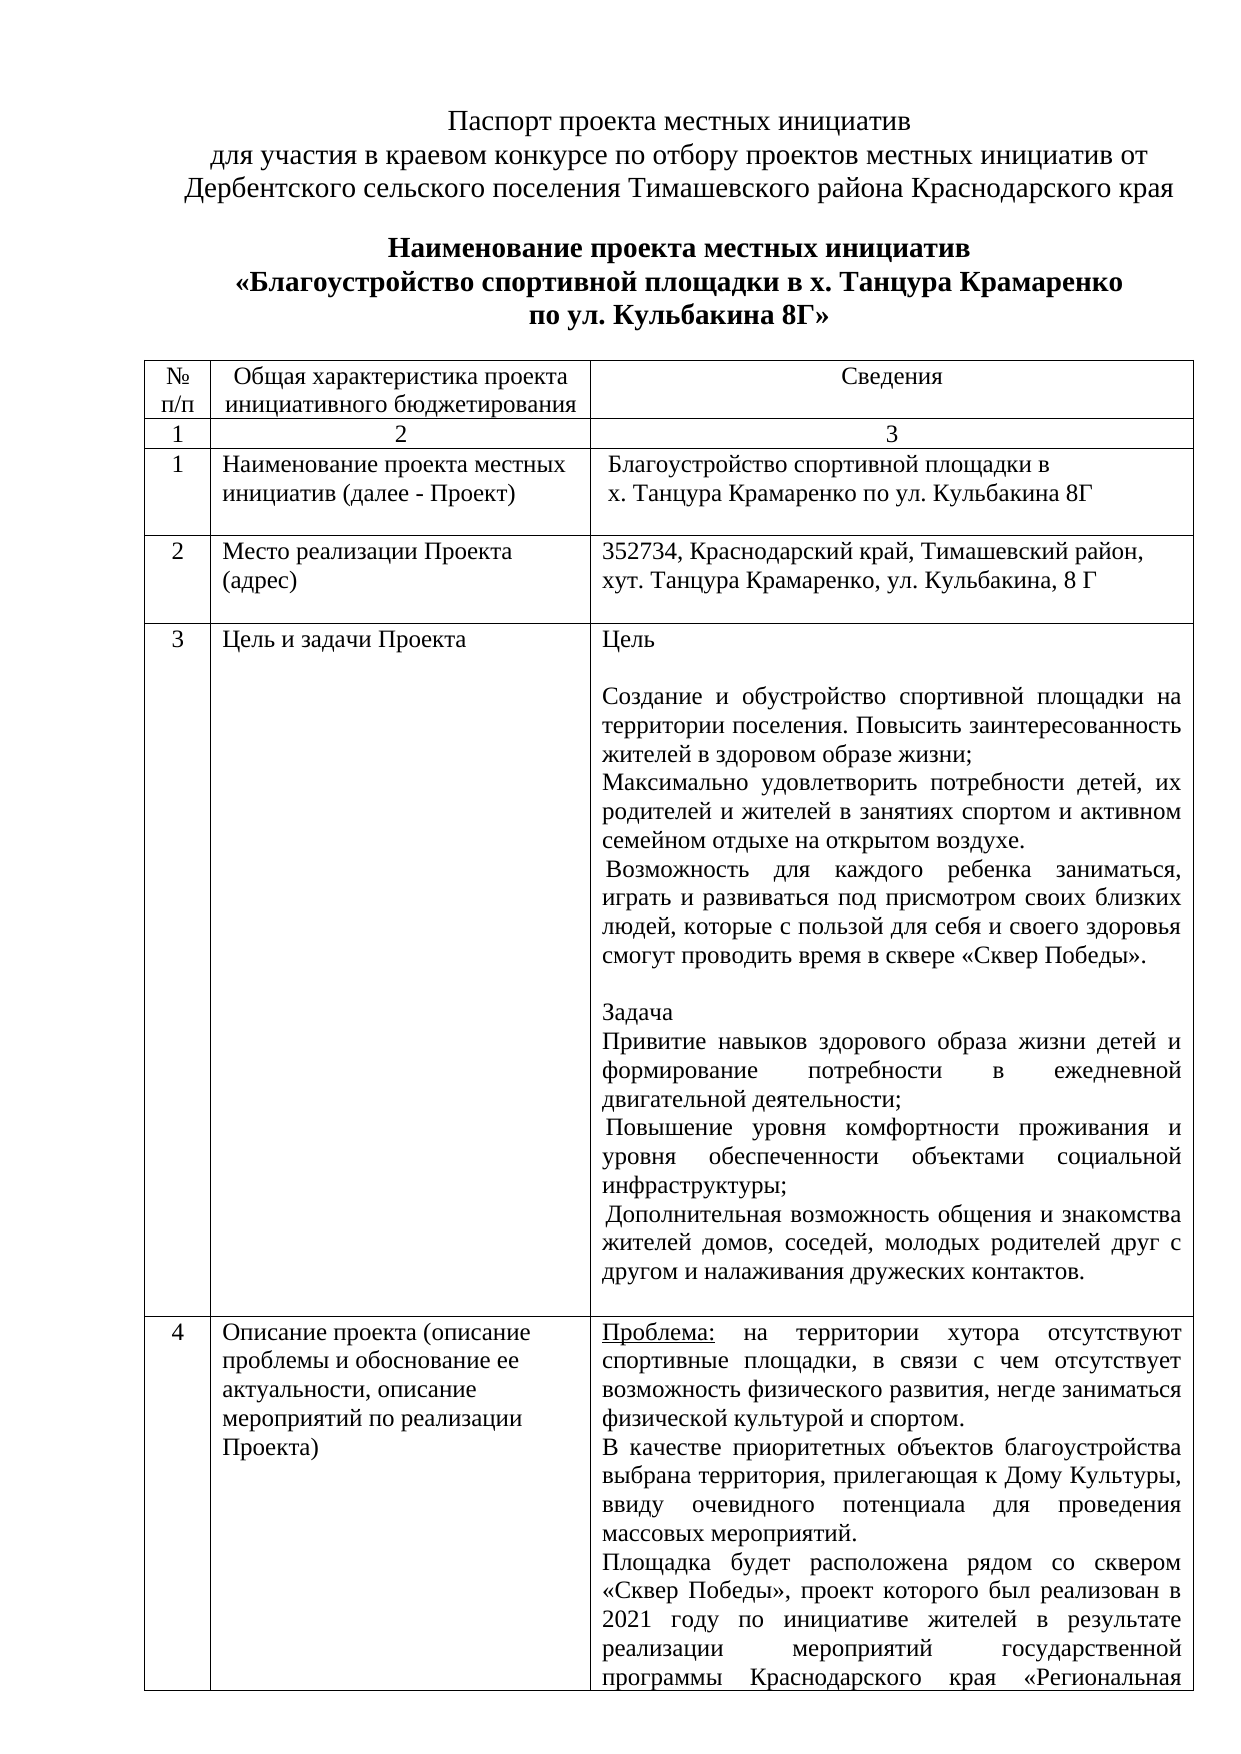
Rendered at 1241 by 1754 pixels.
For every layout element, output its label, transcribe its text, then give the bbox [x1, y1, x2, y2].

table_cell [211, 1317, 590, 1690]
list «Благоустройство спортивной площадки в х. Танцура Крамаренко [177, 264, 1181, 297]
table_header № п/п [145, 361, 210, 418]
table_cell 1 [145, 419, 210, 448]
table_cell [591, 1317, 1193, 1690]
table_cell 4 [145, 1317, 210, 1690]
text Паспорт проекта местных инициатив [177, 103, 1181, 137]
text Наименование проекта местных инициатив [177, 230, 1181, 264]
table_cell Наименование проекта местных инициатив (далее - Проект) [211, 449, 590, 535]
table_cell Цель и задачи Проекта [211, 624, 590, 1316]
table_cell 352734, Краснодарский край, Тимашевский район, хут. Танцура Крамаренко, ул. Кульбакина, 8 Г [591, 536, 1193, 623]
table_cell 2 [145, 536, 210, 623]
text для участия в краевом конкурсе по отбору проектов местных инициатив от Дербентского сельского поселения Тимашевского района Краснодарского края [177, 137, 1181, 204]
list по ул. Кульбакина 8Г» [177, 297, 1181, 331]
table_cell Благоустройство спортивной площадки в х. Танцура Крамаренко по ул. Кульбакина 8Г [591, 449, 1193, 535]
table_cell Место реализации Проекта (адрес) [211, 536, 590, 623]
table_cell Цель Создание и обустройство спортивной площадки на территории поселения. Повысить заинтересованность жителей в здоровом образе жизни; Максимально удовлетворить потребности детей, их родителей и жителей в занятиях спортом и активном семейном отдыхе на открытом воздухе. Возможность для каждого ребенка заниматься, играть и развиваться под присмотром своих близких людей, которые с пользой для себя и своего здоровья смогут проводить время в сквере «Сквер Победы». Задача Привитие навыков здорового образа жизни детей и формирование потребности в ежедневной двигательной деятельности; Повышение уровня комфортности проживания и уровня обеспеченности объектами социальной инфраструктуры; Дополнительная возможность общения и знакомства жителей домов, соседей, молодых родителей друг с другом и налаживания дружеских контактов. [591, 624, 1193, 1316]
table_cell 3 [591, 419, 1193, 448]
table_cell 3 [145, 624, 210, 1316]
table_header Общая характеристика проекта инициативного бюджетирования [211, 361, 590, 418]
table_cell 1 [145, 449, 210, 535]
table_cell 2 [211, 419, 590, 448]
table_header Сведения [591, 361, 1193, 418]
